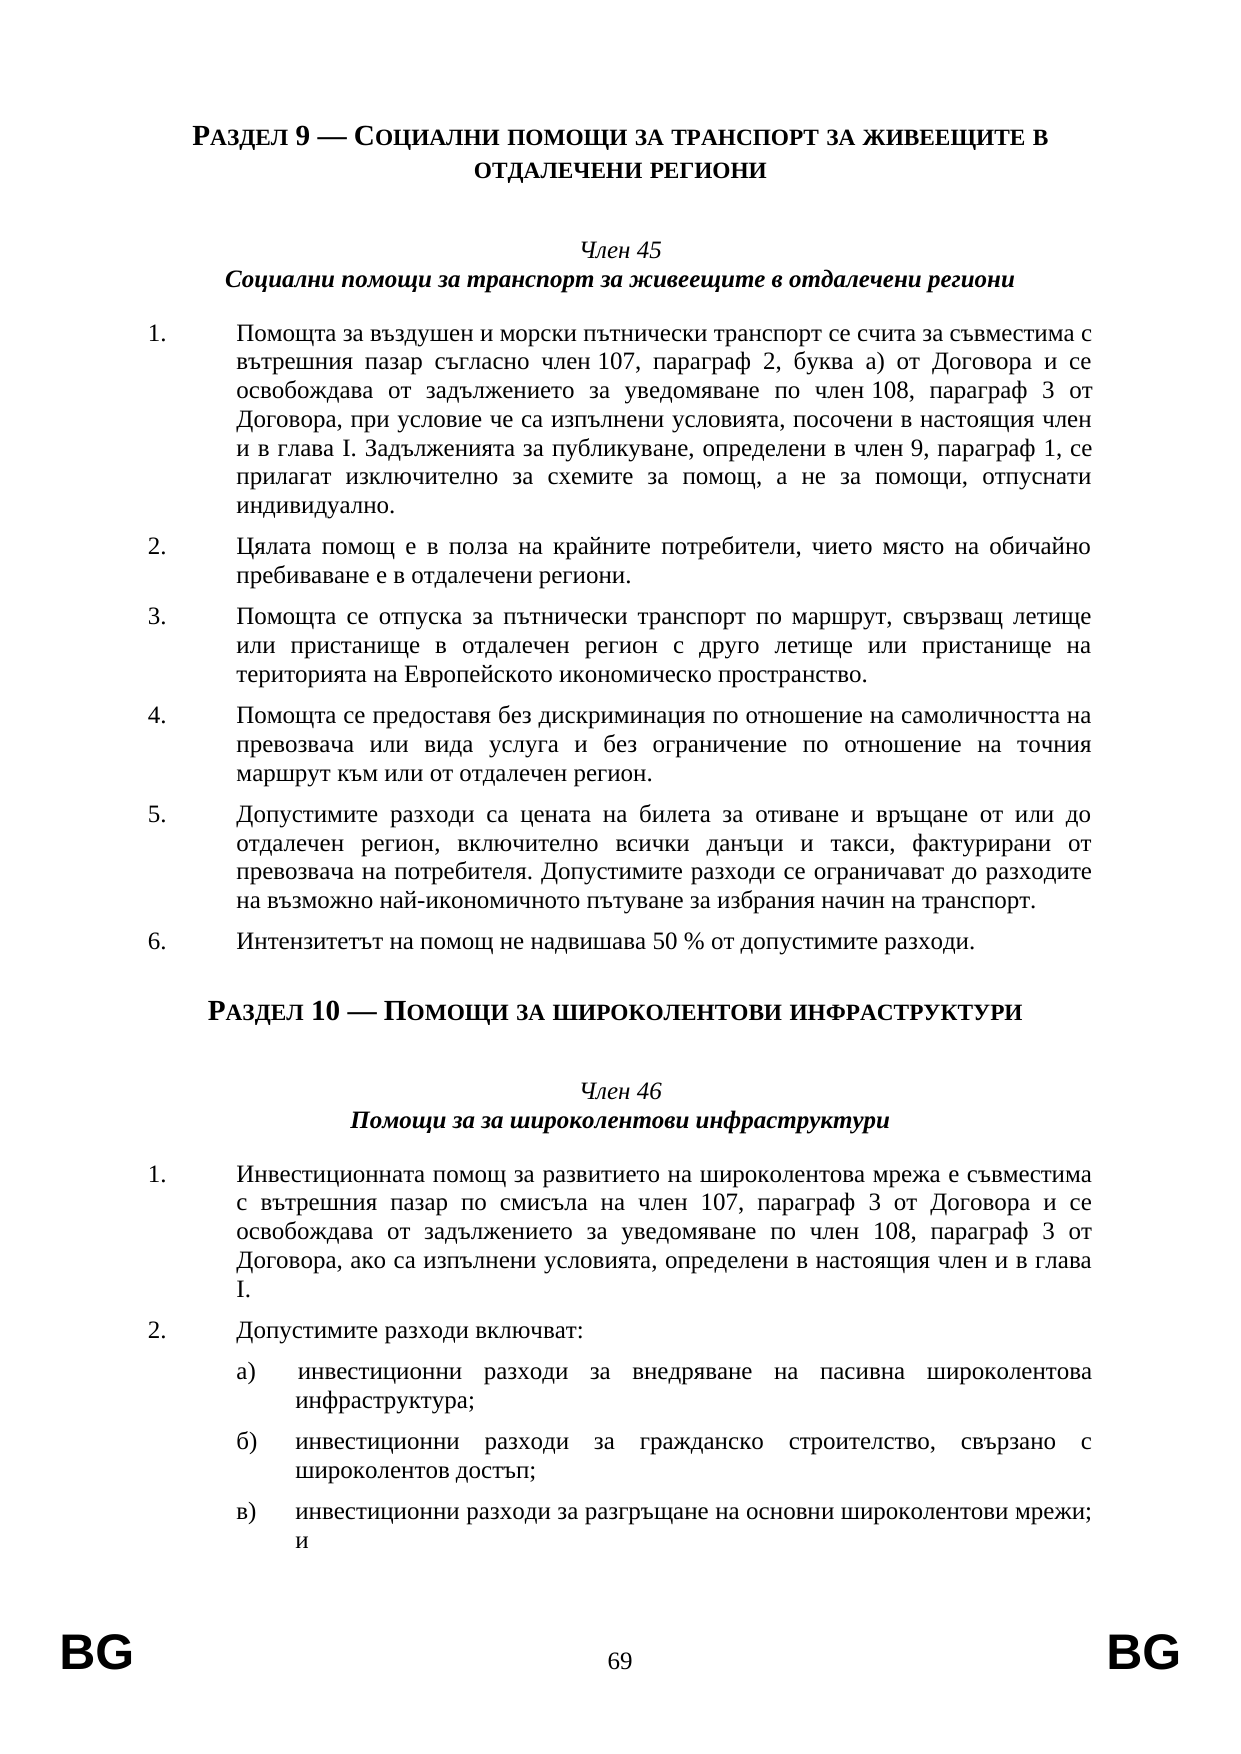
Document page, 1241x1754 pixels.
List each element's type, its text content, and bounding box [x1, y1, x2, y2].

list Помощта за въздушен и морски пътнически транспорт се счита за съвместима с вътрешния пазар съгласно член 107, параграф 2, буква а) от Договора и се освобождава от задължението за уведомяване по член 108, параграф 3 от Договора, при условие че са изпълнени условията, посочени в настоящия член и в глава I. Задълженията за публикуване, определени в член 9, параграф 1, се прилагат изключително за схемите за помощ, а не за помощи, отпуснати индивидуално. [148, 318, 1093, 519]
list Инвестиционната помощ за развитието на широколентова мрежа е съвместима с вътрешния пазар по смисъла на член 107, параграф 3 от Договора и се освобождава от задължението за уведомяване по член 108, параграф 3 от Договора, ако са изпълнени условията, определени в настоящия член и в глава I. [148, 1159, 1093, 1302]
text а) инвестиционни разходи за внедряване на пасивна широколентова инфраструктура; [236, 1356, 1093, 1414]
list Допустимите разходи са цената на билета за отиване и връщане от или до отдалечен регион, включително всички данъци и такси, фактурирани от превозвача на потребителя. Допустимите разходи се ограничават до разходите на възможно най-икономичното пътуване за избрания начин на транспорт. [148, 799, 1093, 914]
list Интензитетът на помощ не надвишава 50 % от допустимите разходи. [148, 926, 1093, 955]
text б) инвестиционни разходи за гражданско строителство, свързано с широколентов достъп; [236, 1426, 1093, 1484]
text в) инвестиционни разходи за разгръщане на основни широколентови мрежи; и [236, 1496, 1093, 1554]
list Помощта се отпуска за пътнически транспорт по маршрут, свързващ летище или пристанище в отдалечен регион с друго летище или пристанище на територията на Европейското икономическо пространство. [148, 601, 1093, 688]
text Член 45 Социални помощи за транспорт за живеещите в отдалечени региони [148, 235, 1093, 293]
list Помощта се предоставя без дискриминация по отношение на самоличността на превозвача или вида услуга и без ограничение по отношение на точния маршрут към или от отдалечен регион. [148, 700, 1093, 786]
list Цялата помощ е в полза на крайните потребители, чието място на обичайно пребиваване е в отдалечени региони. [148, 531, 1093, 589]
title Раздел 9 — Социални помощи за транспорт за живеещите в отдалечени региони [148, 118, 1093, 185]
list Допустимите разходи включват: [148, 1315, 1093, 1344]
text Член 46 Помощи за за широколентови инфраструктури [148, 1076, 1093, 1134]
title Раздел 10 — Помощи за широколентови инфраструктури [148, 993, 1093, 1026]
